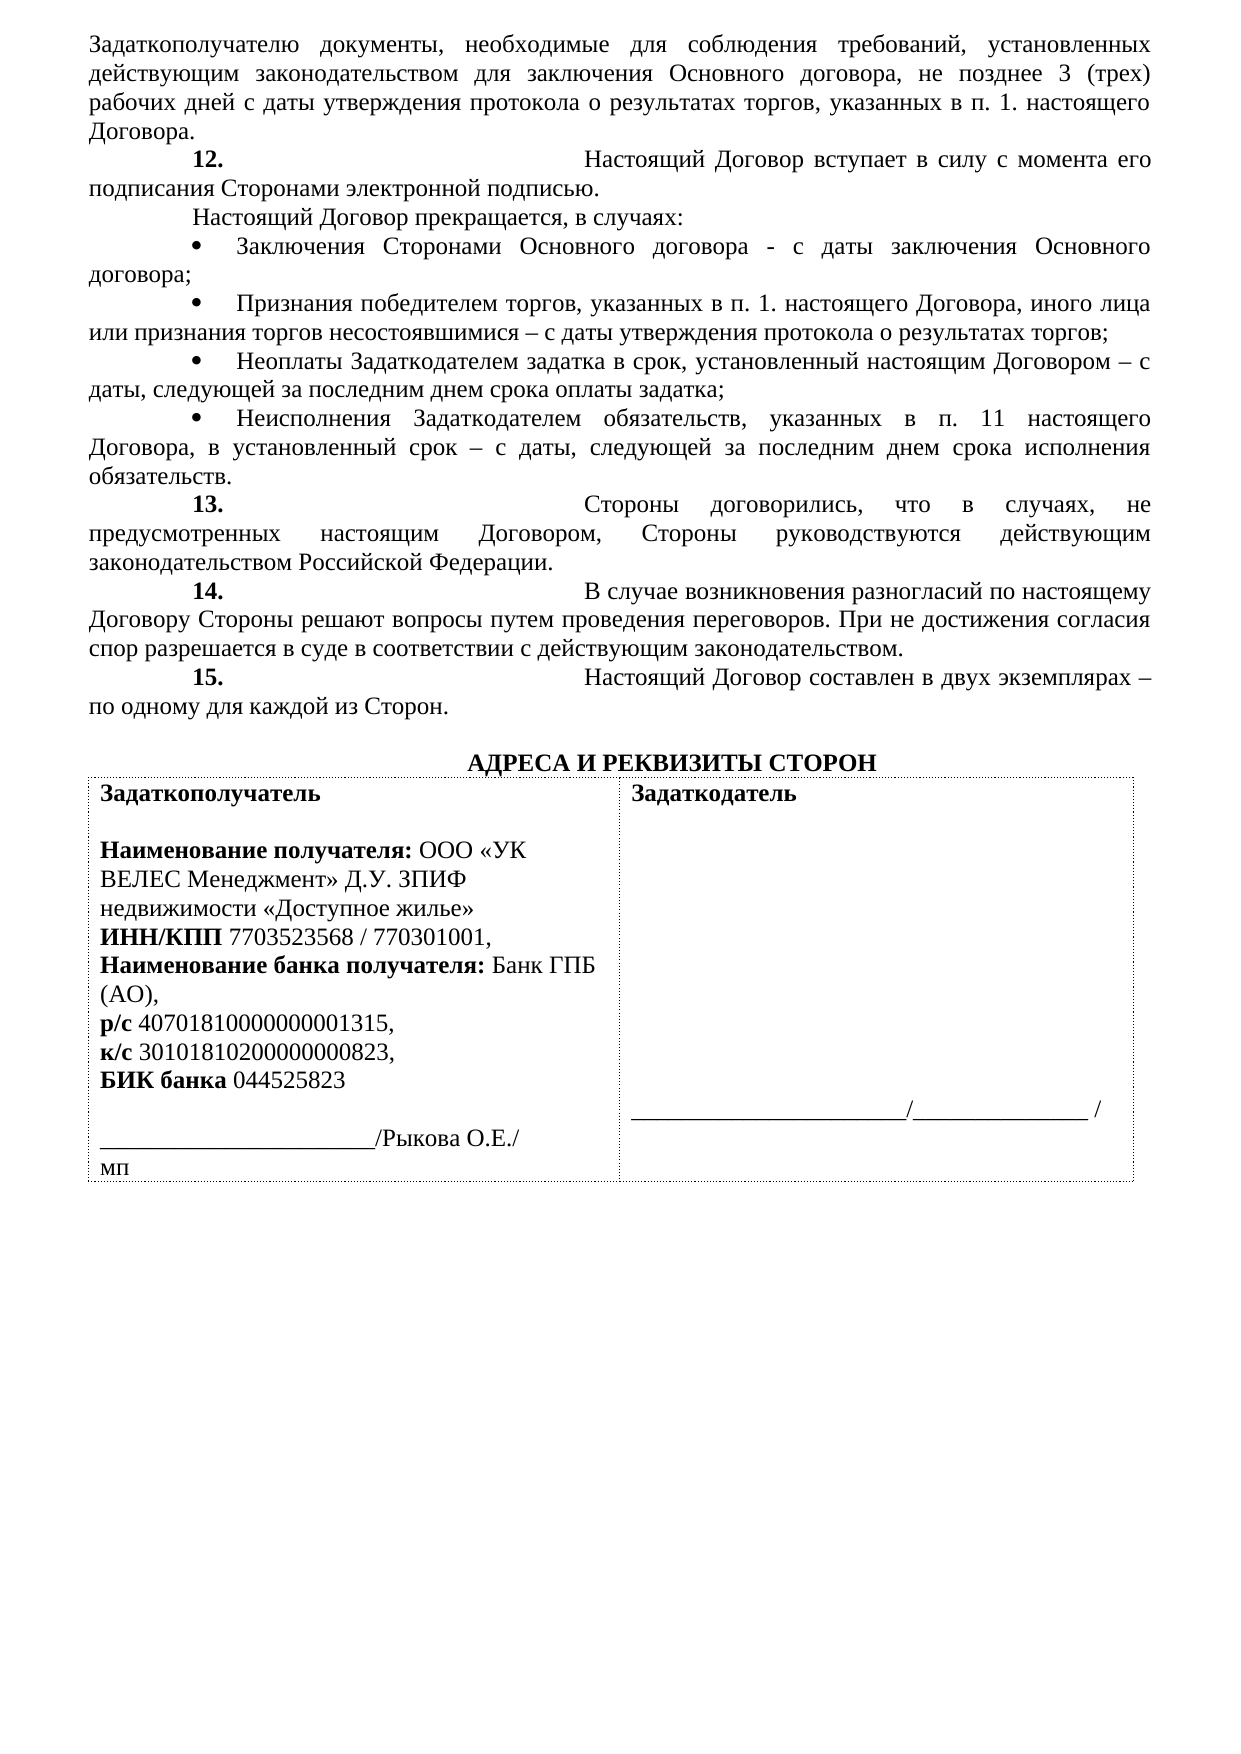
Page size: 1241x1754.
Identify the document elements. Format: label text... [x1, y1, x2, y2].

list Настоящий Договор вступает в силу с момента его подписания Сторонами электронной подписью. [89, 144, 1152, 202]
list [89, 29, 1152, 144]
table_header Задаткополучатель Наименование получателя: ООО «УК ВЕЛЕС Менеджмент» Д.У. ЗПИФ недвижимости «Доступное жилье» ИНН/КПП 7703523568 / 770301001, Наименование банка получателя: Банк ГПБ (АО), р/с 40701810000000001315, к/с 30101810200000000823, БИК банка 044525823 ______________________/Рыкова О.Е./ мп [89, 777, 620, 1181]
list Заключения Сторонами Основного договора - с даты заключения Основного договора; [89, 231, 1152, 288]
text АДРЕСА И РЕКВИЗИТЫ СТОРОН [89, 748, 1152, 777]
list Неоплаты Задаткодателем задатка в срок, установленный настоящим Договором – с даты, следующей за последним днем срока оплаты задатка; [89, 346, 1152, 403]
list В случае возникновения разногласий по настоящему Договору Стороны решают вопросы путем проведения переговоров. При не достижения согласия спор разрешается в суде в соответствии с действующим законодательством. [89, 576, 1152, 662]
list Настоящий Договор составлен в двух экземплярах – по одному для каждой из Сторон. [89, 662, 1152, 719]
list Признания победителем торгов, указанных в п. 1. настоящего Договора, иного лица или признания торгов несостоявшимися – с даты утверждения протокола о результатах торгов; [89, 288, 1152, 346]
list Неисполнения Задаткодателем обязательств, указанных в п. 11 настоящего Договора, в установленный срок – с даты, следующей за последним днем срока исполнения обязательств. [89, 403, 1152, 489]
text Настоящий Договор прекращается, в случаях: [89, 202, 1152, 231]
list Стороны договорились, что в случаях, не предусмотренных настоящим Договором, Стороны руководствуются действующим законодательством Российской Федерации. [89, 489, 1152, 576]
table_header Задаткодатель ______________________/______________ / [620, 777, 1133, 1181]
